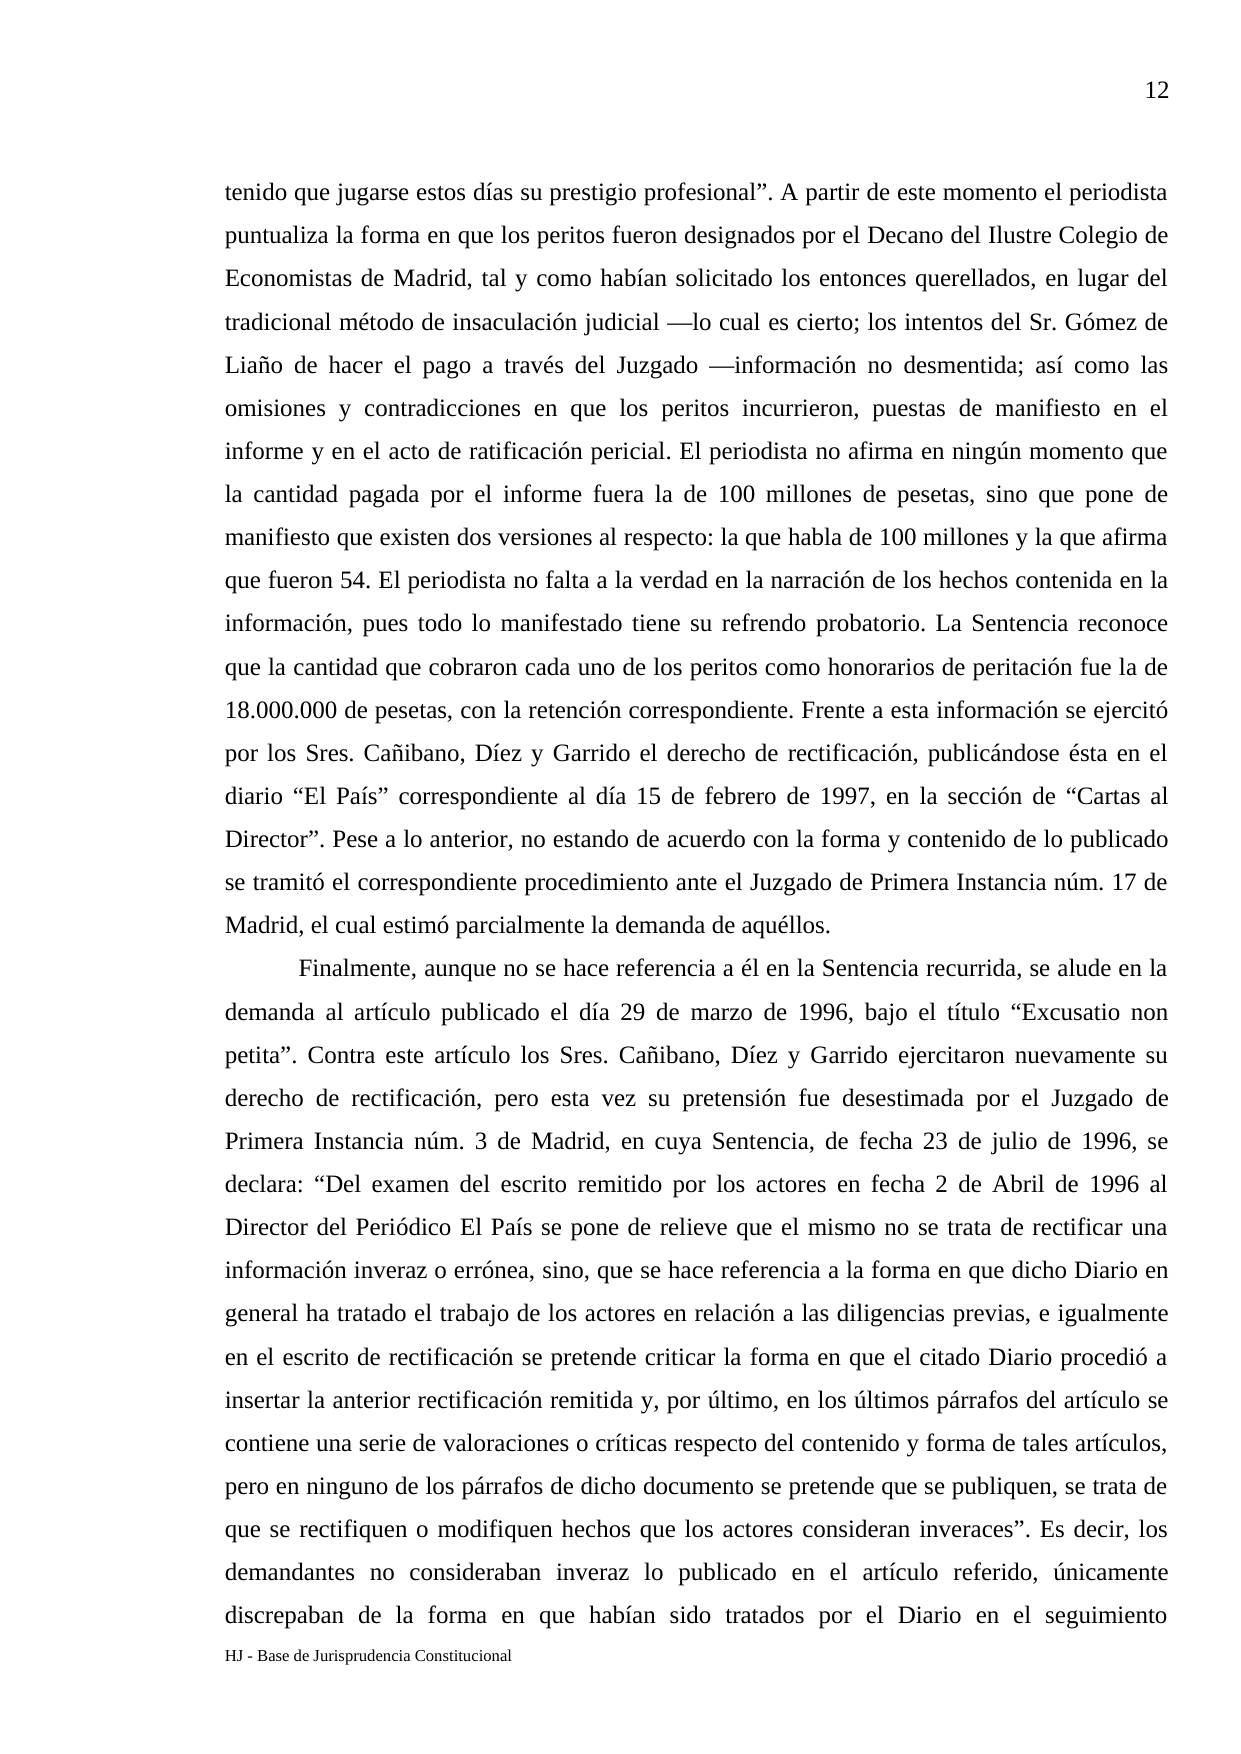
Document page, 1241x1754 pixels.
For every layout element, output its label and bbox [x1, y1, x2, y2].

text [224, 177, 1169, 939]
text [224, 953, 1169, 1629]
